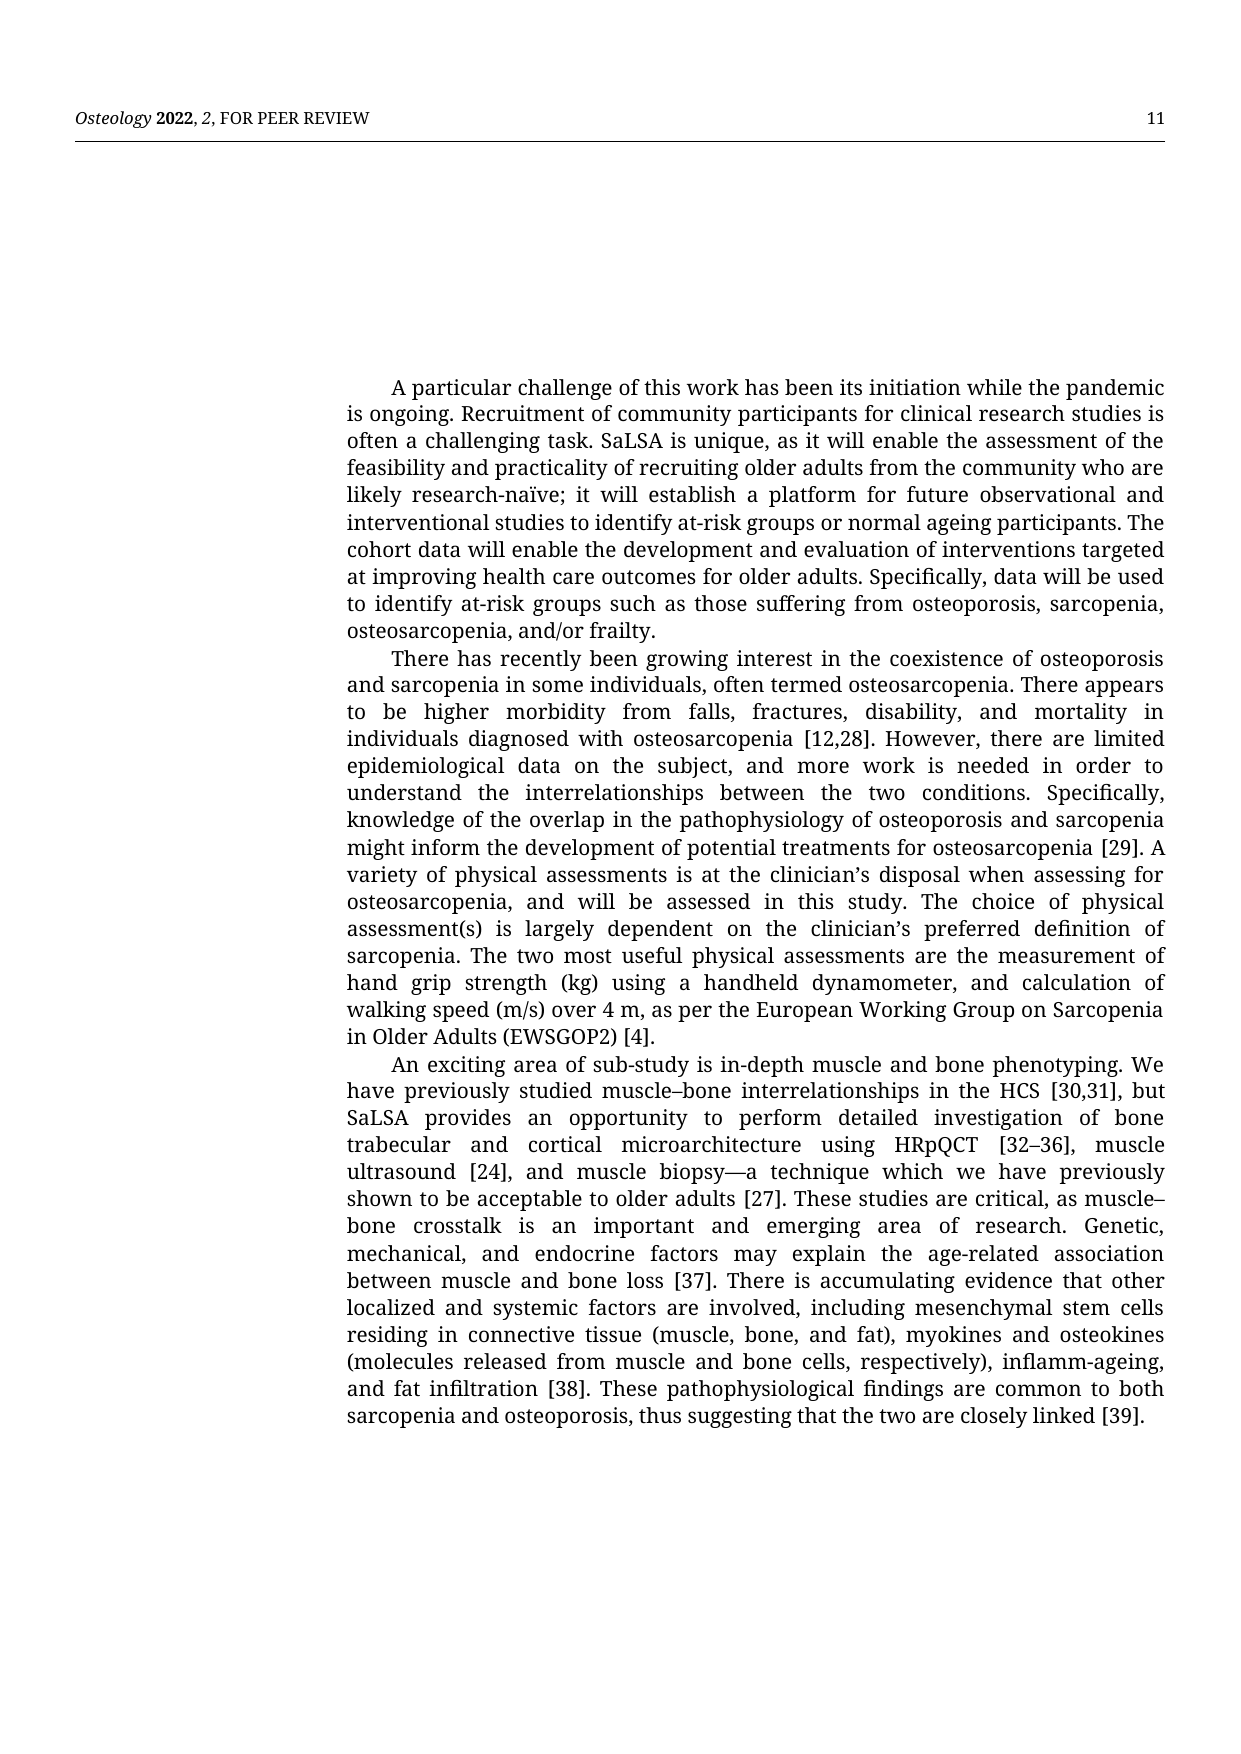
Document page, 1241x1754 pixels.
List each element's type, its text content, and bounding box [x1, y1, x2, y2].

text There has recently been growing interest in the coexistence of osteoporosis and sarcopenia in some individuals, often termed osteosarcopenia. There appears to be higher morbidity from falls, fractures, disability, and mortality in individuals diagnosed with osteosarcopenia [12,28]. However, there are limited epidemiological data on the subject, and more work is needed in order to understand the interrelationships between the two conditions. Specifically, knowledge of the overlap in the pathophysiology of osteoporosis and sarcopenia might inform the development of potential treatments for osteosarcopenia [29]. A variety of physical assessments is at the clinician’s disposal when assessing for osteosarcopenia, and will be assessed in this study. The choice of physical assessment(s) is largely dependent on the clinician’s preferred definition of sarcopenia. The two most useful physical assessments are the measurement of hand grip strength (kg) using a handheld dynamometer, and calculation of walking speed (m/s) over 4 m, as per the European Working Group on Sarcopenia in Older Adults (EWSGOP2) [4]. [347, 644, 1165, 1051]
text An exciting area of sub-study is in-depth muscle and bone phenotyping. We have previously studied muscle–bone interrelationships in the HCS [30,31], but SaLSA provides an opportunity to perform detailed investigation of bone trabecular and cortical microarchitecture using HRpQCT [32–36], muscle ultrasound [24], and muscle biopsy—a technique which we have previously shown to be acceptable to older adults [27]. These studies are critical, as muscle–bone crosstalk is an important and emerging area of research. Genetic, mechanical, and endocrine factors may explain the age-related association between muscle and bone loss [37]. There is accumulating evidence that other localized and systemic factors are involved, including mesenchymal stem cells residing in connective tissue (muscle, bone, and fat), myokines and osteokines (molecules released from muscle and bone cells, respectively), inflamm-ageing, and fat infiltration [38]. These pathophysiological findings are common to both sarcopenia and osteoporosis, thus suggesting that the two are closely linked [39]. [347, 1051, 1165, 1430]
text A particular challenge of this work has been its initiation while the pandemic is ongoing. Recruitment of community participants for clinical research studies is often a challenging task. SaLSA is unique, as it will enable the assessment of the feasibility and practicality of recruiting older adults from the community who are likely research-naïve; it will establish a platform for future observational and interventional studies to identify at-risk groups or normal ageing participants. The cohort data will enable the development and evaluation of interventions targeted at improving health care outcomes for older adults. Specifically, data will be used to identify at-risk groups such as those suffering from osteoporosis, sarcopenia, osteosarcopenia, and/or frailty. [347, 374, 1165, 644]
